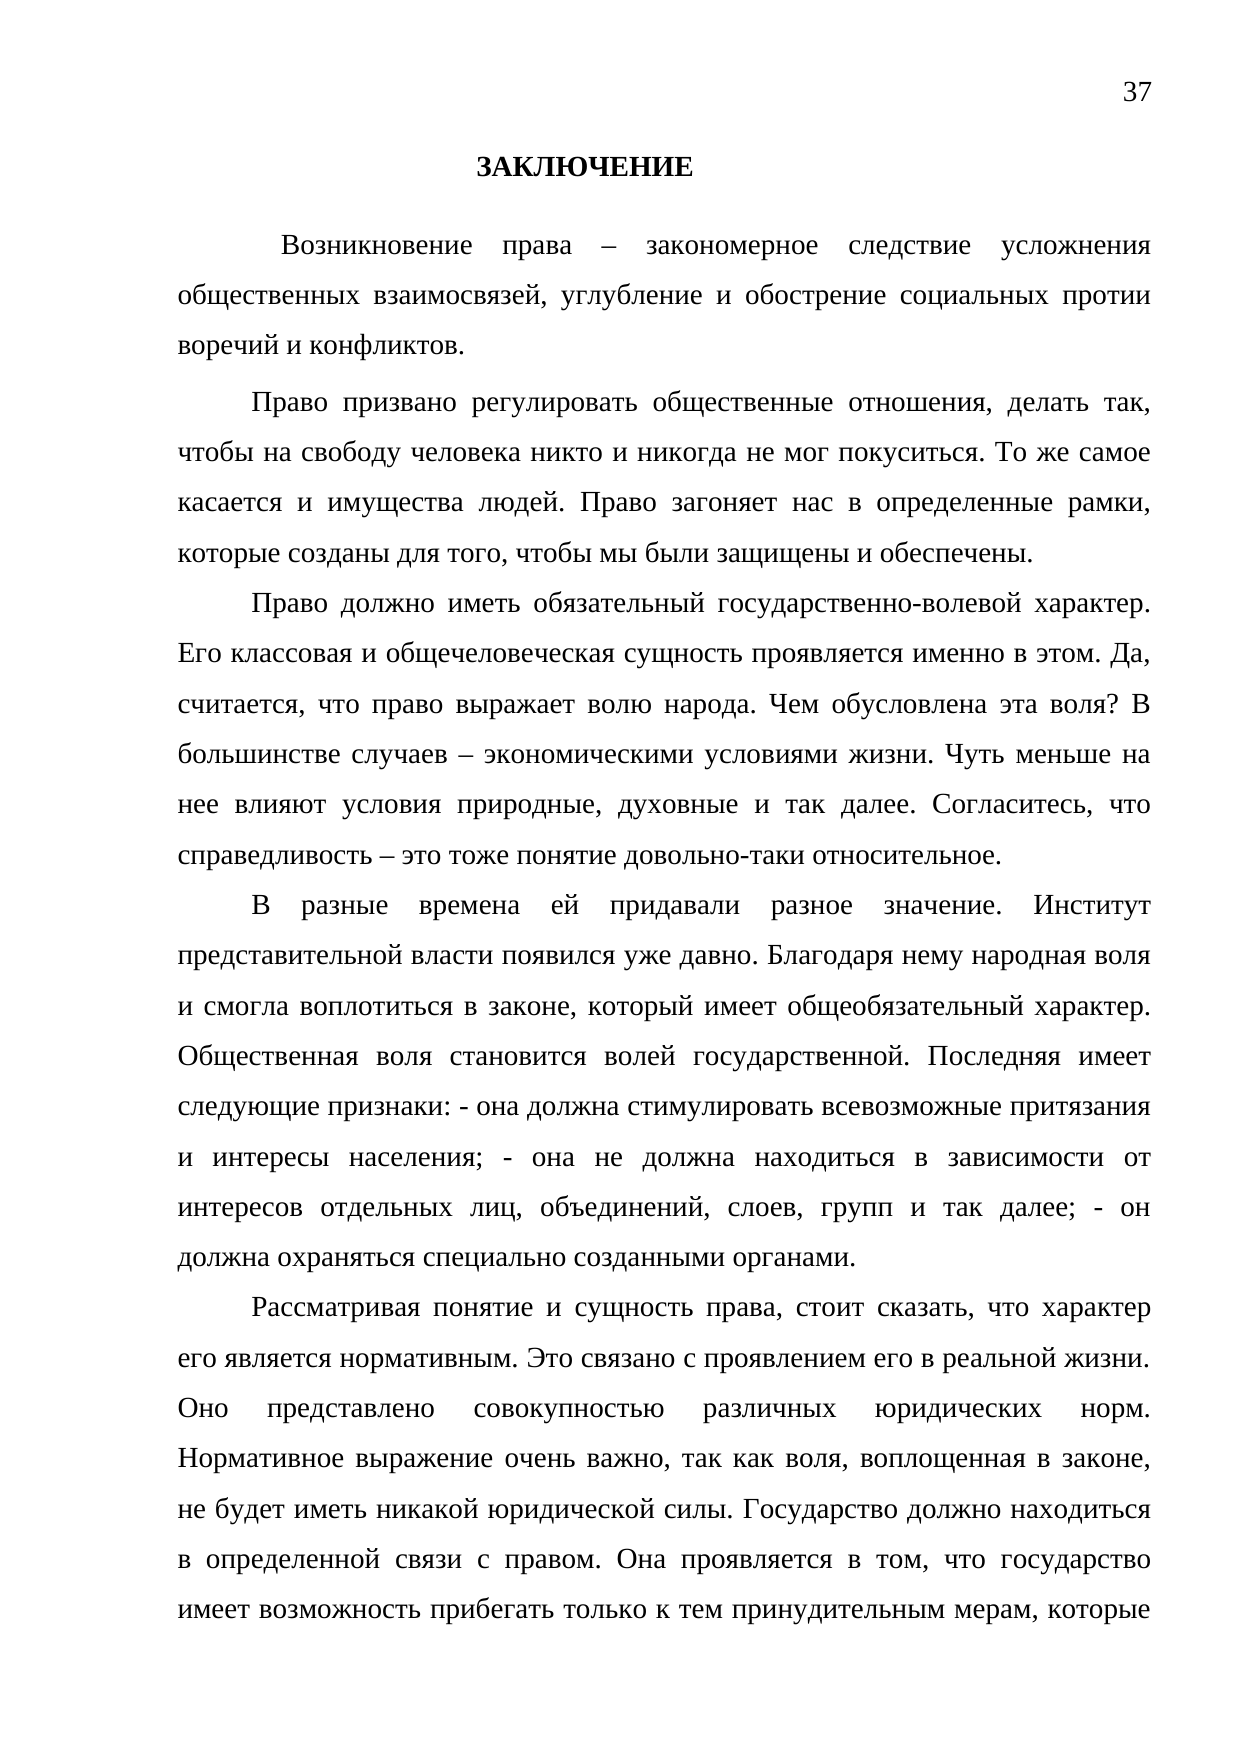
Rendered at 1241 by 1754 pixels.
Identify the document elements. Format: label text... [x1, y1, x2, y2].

text Право призвано регулировать общественные отношения, делать так, чтобы на свободу человека никто и никогда не мог покуситься. То же самое касается и имущества людей. Право загоняет нас в определенные рамки, которые созданы для того, чтобы мы были защищены и обеспечены. [177, 384, 1152, 568]
subtitle ЗАКЛЮЧЕНИЕ [177, 149, 1152, 183]
text В разные времена ей придавали разное значение. Институт представительной власти появился уже давно. Благодаря нему народная воля и смогла воплотиться в законе, который имеет общеобязательный характер. Общественная воля становится волей государственной. Последняя имеет следующие признаки: - она должна стимулировать всевозможные притязания и интересы населения; - она не должна находиться в зависимости от интересов отдельных лиц, объединений, слоев, групп и так далее; - он должна охраняться специально созданными органами. [177, 887, 1152, 1273]
text Право должно иметь обязательный государственно-волевой характер. Его классовая и общечеловеческая сущность проявляется именно в этом. Да, считается, что право выражает волю народа. Чем обусловлена эта воля? В большинстве случаев – экономическими условиями жизни. Чуть меньше на нее влияют условия природные, духовные и так далее. Согласитесь, что справедливость – это тоже понятие довольно-таки относительное. [177, 585, 1152, 870]
subtitle Возникновение права – закономерное следствие усложнения общественных взаимосвязей, углубление и обострение социальных протии воречий и конфликтов. [177, 227, 1152, 361]
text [177, 1289, 1152, 1625]
